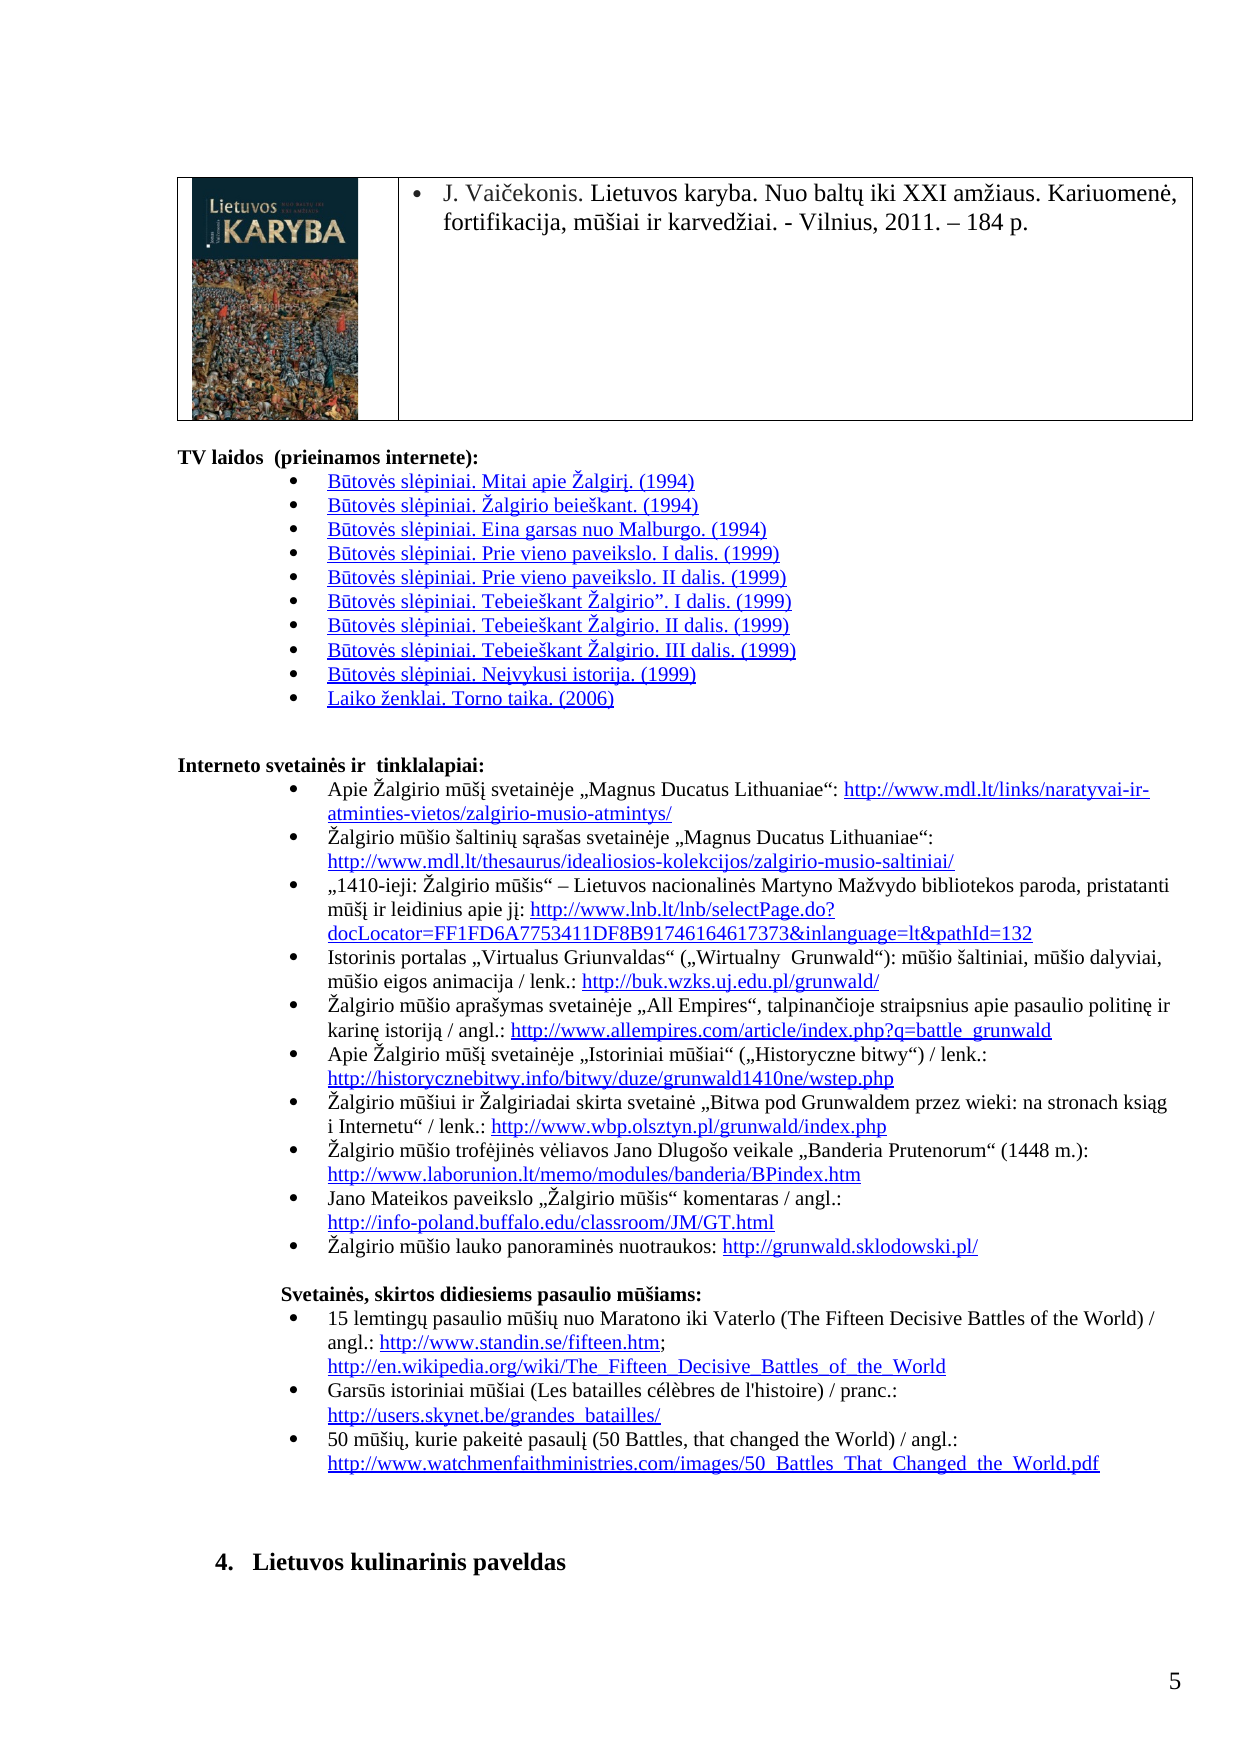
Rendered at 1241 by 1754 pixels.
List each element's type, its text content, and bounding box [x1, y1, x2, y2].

table_cell [359, 178, 398, 420]
list Istorinis portalas „Virtualus Griunvaldas“ („Wirtualny Grunwald“): mūšio šaltiniai, mūšio dalyviai, mūšio eigos animacija / lenk.: http://buk.wzks.uj.edu.pl/grunwald/ [290, 945, 1181, 993]
list Žalgirio mūšio aprašymas svetainėje „All Empires“, talpinančioje straipsnius apie pasaulio politinę ir karinę istoriją / angl.: http://www.allempires.com/article/index.php?q=battle_grunwald [290, 993, 1181, 1042]
text TV laidos (prieinamos internete): [177, 445, 1181, 469]
picture [192, 178, 359, 420]
list Jano Mateikos paveikslo „Žalgirio mūšis“ komentaras / angl.: http://info-poland.buffalo.edu/classroom/JM/GT.html [290, 1186, 1181, 1234]
list 50 mūšių, kurie pakeitė pasaulį (50 Battles, that changed the World) / angl.: http://www.watchmenfaithministries.com/images/50_Battles_That_Changed_the_World.pdf [290, 1427, 1181, 1475]
list Žalgirio mūšiui ir Žalgiriadai skirta svetainė „Bitwa pod Grunwaldem przez wieki: na stronach ksiąg i Internetu“ / lenk.: http://www.wbp.olsztyn.pl/grunwald/index.php [290, 1090, 1181, 1138]
list Būtovės slėpiniai. Tebeieškant Žalgirio. II dalis. (1999) [290, 613, 1181, 637]
list Būtovės slėpiniai. Žalgirio beieškant. (1994) [290, 493, 1181, 517]
list Būtovės slėpiniai. Prie vieno paveikslo. I dalis. (1999) [290, 541, 1181, 565]
list Būtovės slėpiniai. Tebeieškant Žalgirio”. I dalis. (1999) [290, 589, 1181, 613]
table_cell [178, 178, 192, 420]
table_cell J. Vaičekonis. Lietuvos karyba. Nuo baltų iki XXI amžiaus. Kariuomenė, fortifikacija, mūšiai ir karvedžiai. - Vilnius, 2011. – 184 p. [399, 178, 1192, 420]
list Garsūs istoriniai mūšiai (Les batailles célèbres de l'histoire) / pranc.: http://users.skynet.be/grandes_batailles/ [290, 1378, 1181, 1427]
list „1410-ieji: Žalgirio mūšis“ – Lietuvos nacionalinės Martyno Mažvydo bibliotekos paroda, pristatanti mūšį ir leidinius apie jį: http://www.lnb.lt/lnb/selectPage.do?docLocator=FF1FD6A7753411DF8B91746164617373&inlanguage=lt&pathId=132 [290, 873, 1181, 945]
list Žalgirio mūšio lauko panoraminės nuotraukos: http://grunwald.sklodowski.pl/ [290, 1234, 1181, 1258]
list 15 lemtingų pasaulio mūšių nuo Maratono iki Vaterlo (The Fifteen Decisive Battles of the World) / angl.: http://www.standin.se/fifteen.htm; http://en.wikipedia.org/wiki/The_Fifteen_Decisive_Battles_of_the_World [290, 1306, 1181, 1378]
text Interneto svetainės ir tinklalapiai: [177, 753, 1181, 777]
list Žalgirio mūšio šaltinių sąrašas svetainėje „Magnus Ducatus Lithuaniae“: http://www.mdl.lt/thesaurus/idealiosios-kolekcijos/zalgirio-musio-saltiniai/ [290, 825, 1181, 873]
list Žalgirio mūšio trofėjinės vėliavos Jano Dlugošo veikale „Banderia Prutenorum“ (1448 m.): http://www.laborunion.lt/memo/modules/banderia/BPindex.htm [290, 1138, 1181, 1186]
list Būtovės slėpiniai. Tebeieškant Žalgirio. III dalis. (1999) [290, 637, 1181, 662]
list Laiko ženklai. Torno taika. (2006) [290, 686, 1181, 710]
list Apie Žalgirio mūšį svetainėje „Istoriniai mūšiai“ („Historyczne bitwy“) / lenk.: http://historycznebitwy.info/bitwy/duze/grunwald1410ne/wstep.php [290, 1042, 1181, 1090]
list Būtovės slėpiniai. Neįvykusi istorija. (1999) [290, 662, 1181, 686]
list Lietuvos kulinarinis paveldas [215, 1547, 1181, 1576]
list Būtovės slėpiniai. Mitai apie Žalgirį. (1994) [290, 469, 1181, 493]
text Svetainės, skirtos didiesiems pasaulio mūšiams: [162, 1282, 1181, 1306]
list Apie Žalgirio mūšį svetainėje „Magnus Ducatus Lithuaniae“: http://www.mdl.lt/links/naratyvai-ir-atminties-vietos/zalgirio-musio-atmintys/ [290, 777, 1181, 825]
list Būtovės slėpiniai. Prie vieno paveikslo. II dalis. (1999) [290, 565, 1181, 589]
list Būtovės slėpiniai. Eina garsas nuo Malburgo. (1994) [290, 517, 1181, 541]
